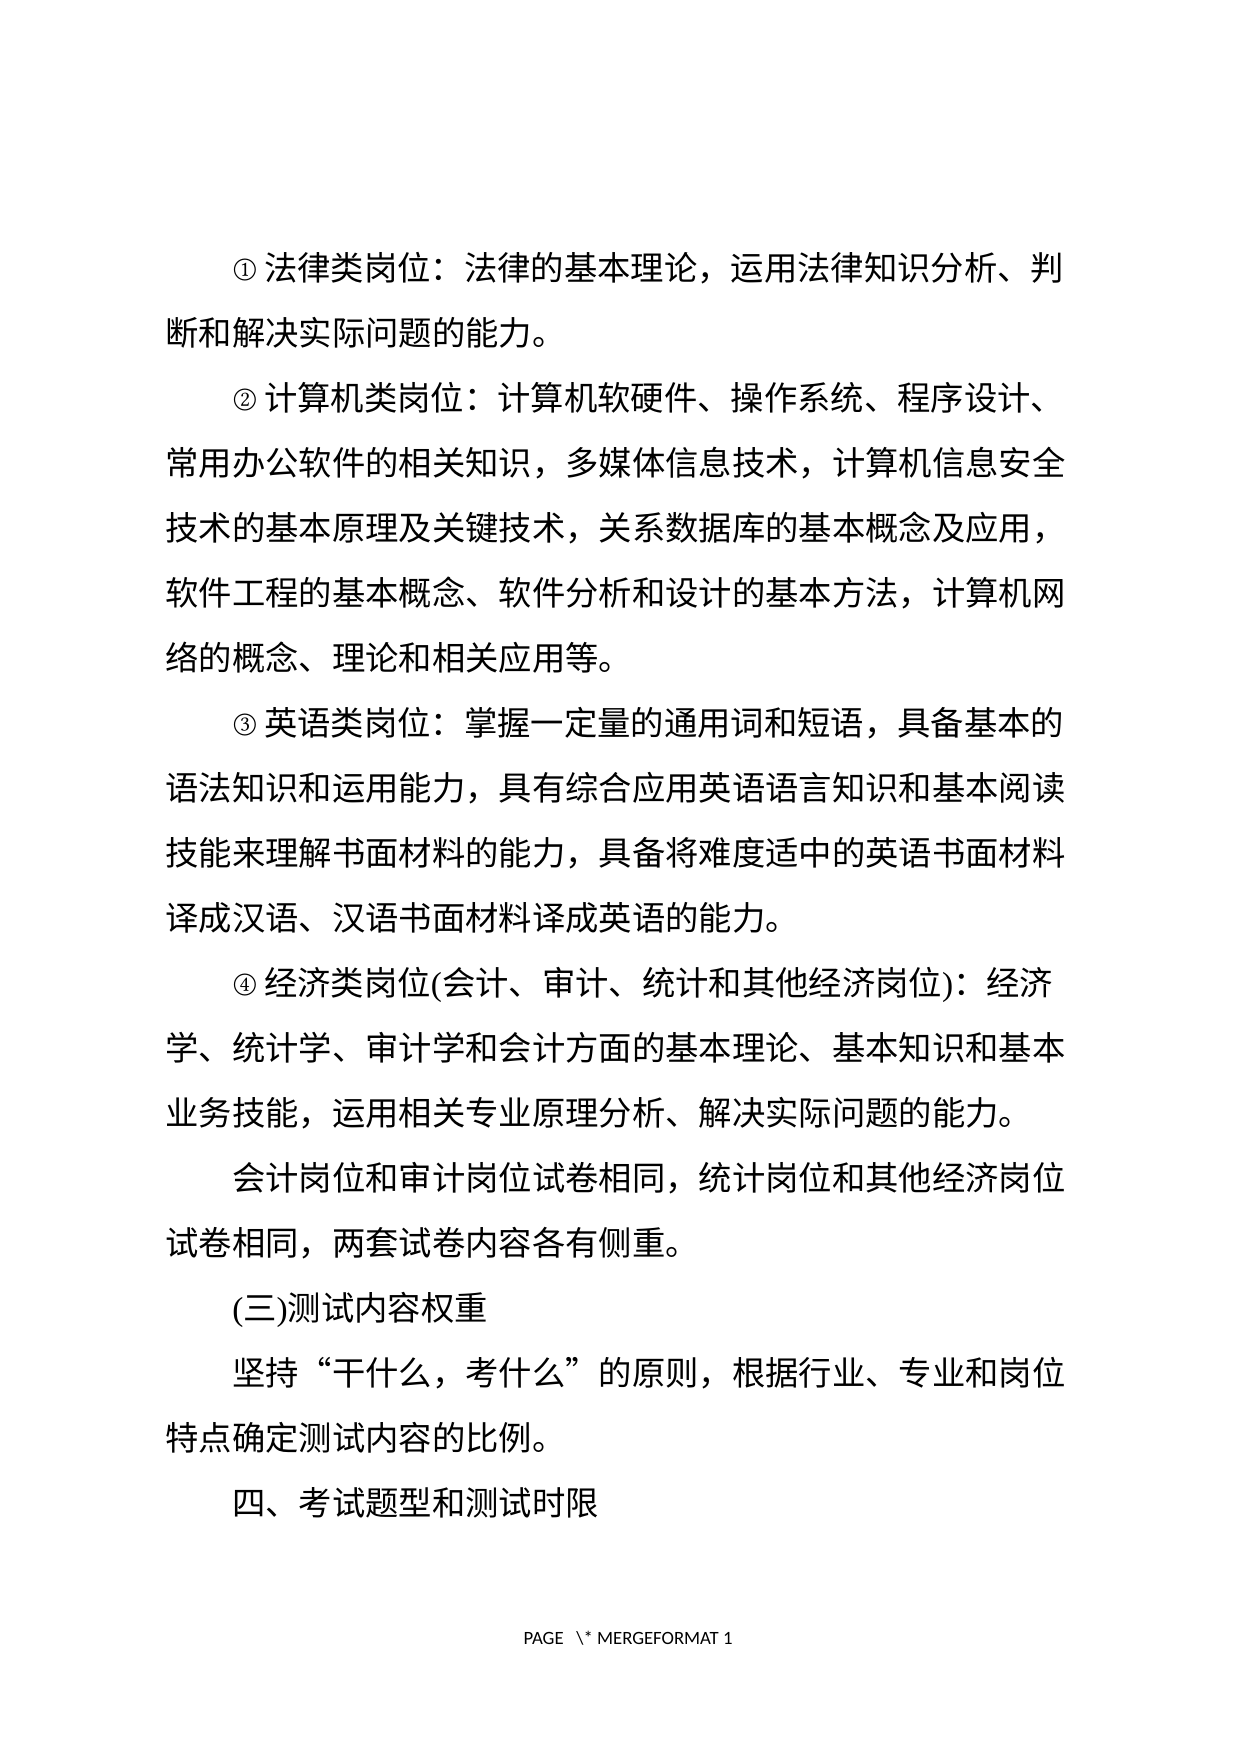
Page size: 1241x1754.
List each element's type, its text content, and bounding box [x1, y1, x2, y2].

text 会计岗位和审计岗位试卷相同，统计岗位和其他经济岗位试卷相同，两套试卷内容各有侧重。 [165, 1143, 1087, 1273]
text ②计算机类岗位：计算机软硬件、操作系统、程序设计、常用办公软件的相关知识，多媒体信息技术，计算机信息安全技术的基本原理及关键技术，关系数据库的基本概念及应用，软件工程的基本概念、软件分析和设计的基本方法，计算机网络的概念、理论和相关应用等。 [165, 363, 1087, 688]
text (三)测试内容权重 [165, 1273, 1087, 1338]
text 坚持“干什么，考什么”的原则，根据行业、专业和岗位特点确定测试内容的比例。 [165, 1338, 1087, 1468]
text 四、考试题型和测试时限 [165, 1468, 1087, 1533]
text ①法律类岗位：法律的基本理论，运用法律知识分析、判断和解决实际问题的能力。 [165, 233, 1087, 363]
text ③英语类岗位：掌握一定量的通用词和短语，具备基本的语法知识和运用能力，具有综合应用英语语言知识和基本阅读技能来理解书面材料的能力，具备将难度适中的英语书面材料译成汉语、汉语书面材料译成英语的能力。 [165, 688, 1087, 948]
text ④经济类岗位(会计、审计、统计和其他经济岗位)：经济学、统计学、审计学和会计方面的基本理论、基本知识和基本业务技能，运用相关专业原理分析、解决实际问题的能力。 [165, 948, 1087, 1143]
